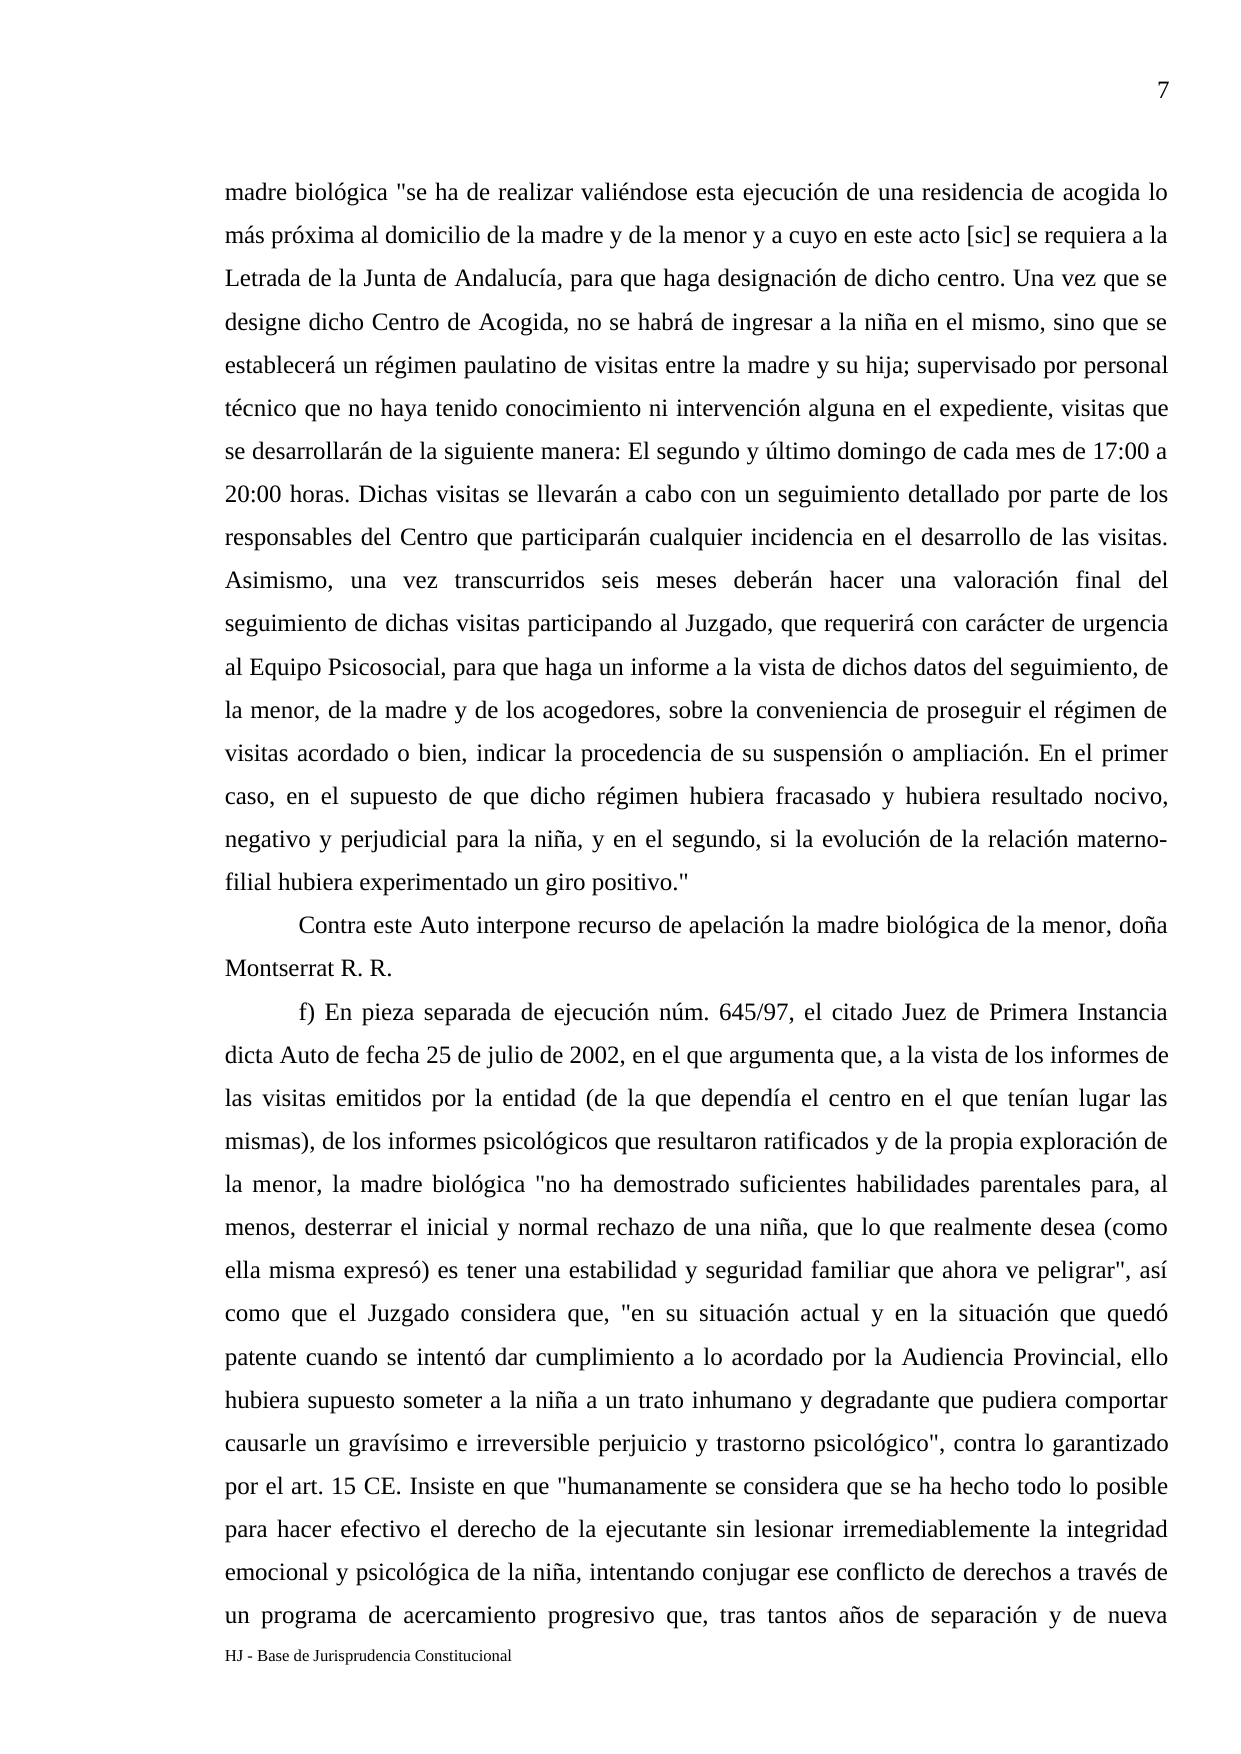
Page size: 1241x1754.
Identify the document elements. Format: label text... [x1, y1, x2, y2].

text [224, 177, 1169, 896]
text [224, 997, 1169, 1629]
text Contra este Auto interpone recurso de apelación la madre biológica de la menor, doña Montserrat R. R. [224, 910, 1169, 982]
